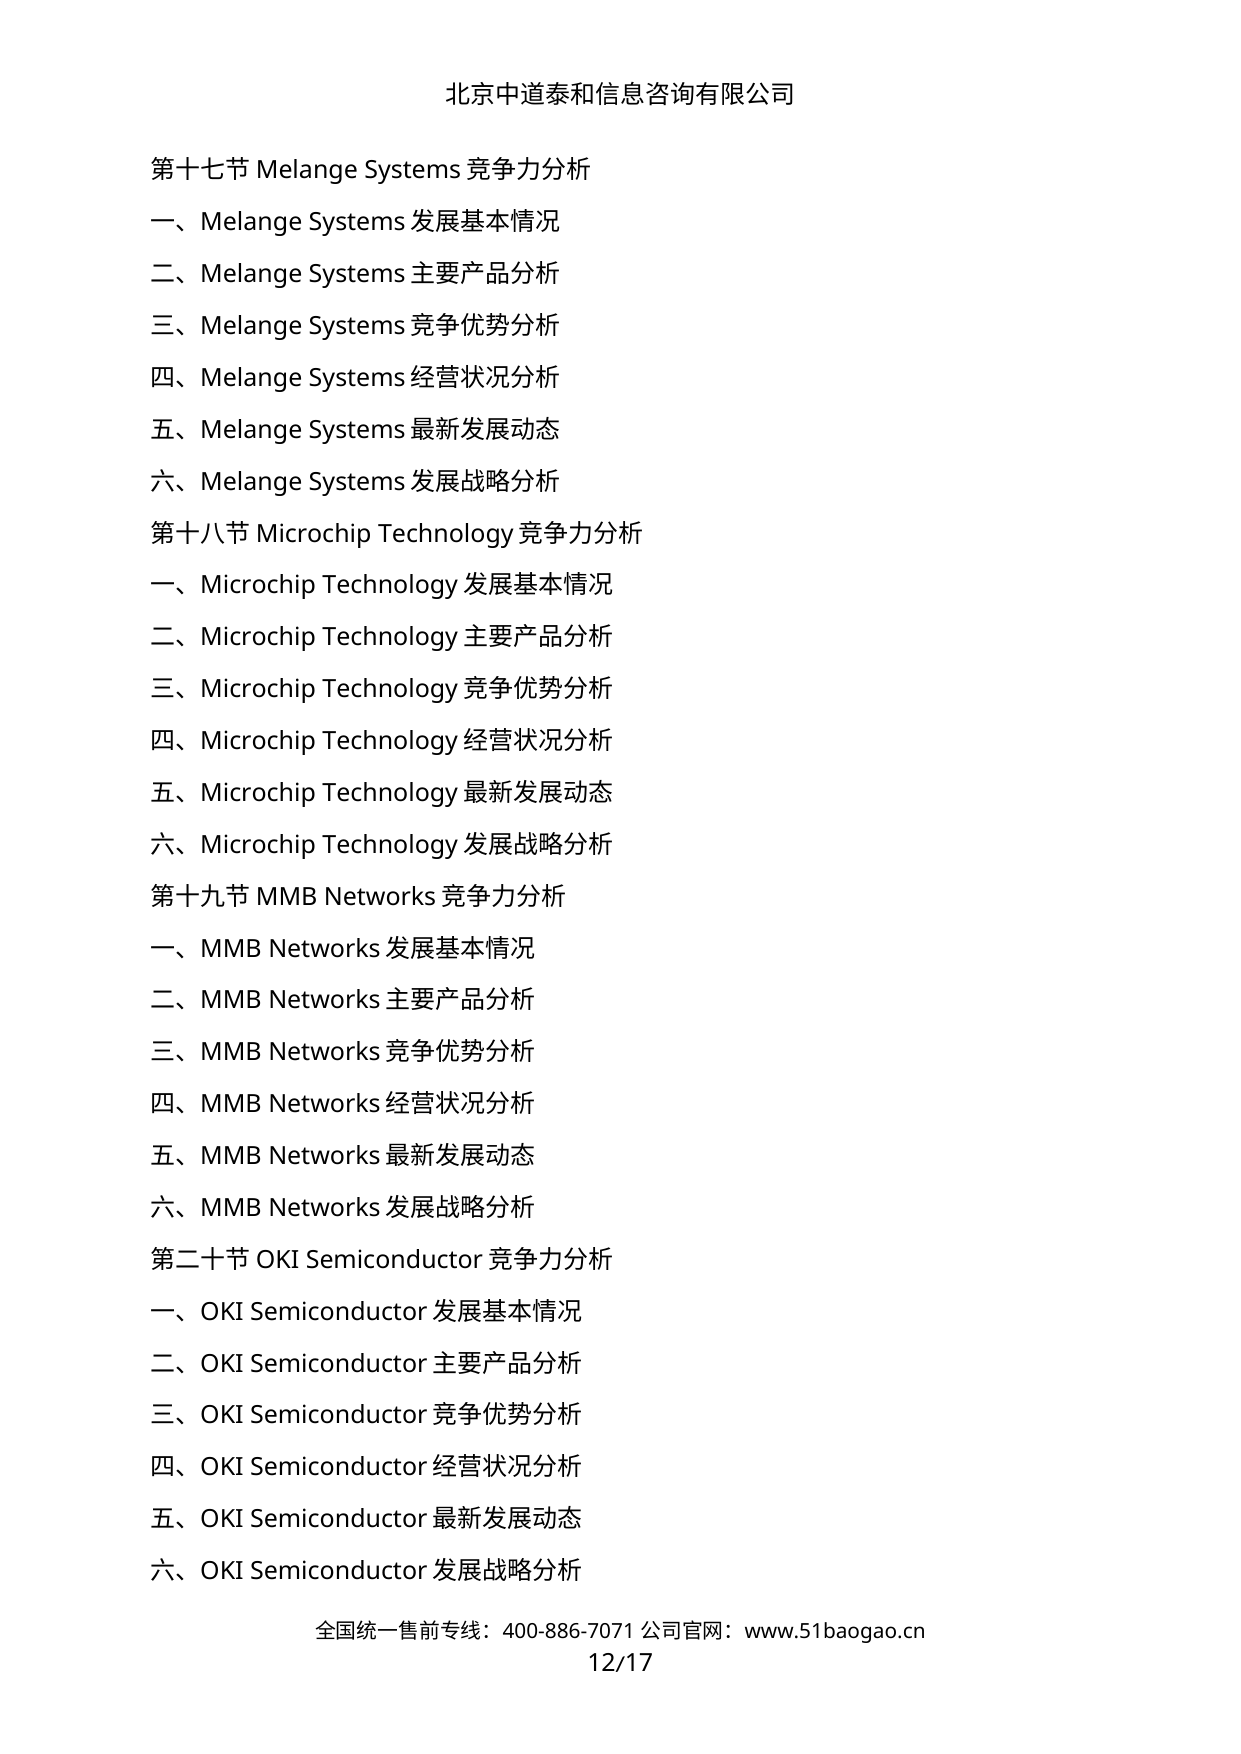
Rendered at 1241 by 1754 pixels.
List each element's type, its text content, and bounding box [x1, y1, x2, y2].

text 五、OKI Semiconductor最新发展动态 [150, 1499, 1090, 1535]
text 二、Melange Systems主要产品分析 [150, 254, 1090, 290]
text 五、Melange Systems最新发展动态 [150, 409, 1090, 446]
text 一、MMB Networks发展基本情况 [150, 928, 1090, 964]
text 第十八节 Microchip Technology竞争力分析 [150, 513, 1090, 549]
text 二、MMB Networks主要产品分析 [150, 980, 1090, 1016]
text 四、Microchip Technology经营状况分析 [150, 721, 1090, 757]
text 三、Melange Systems竞争优势分析 [150, 306, 1090, 342]
text 一、OKI Semiconductor发展基本情况 [150, 1291, 1090, 1327]
text 三、MMB Networks竞争优势分析 [150, 1032, 1090, 1068]
text 五、Microchip Technology最新发展动态 [150, 772, 1090, 809]
text 二、Microchip Technology主要产品分析 [150, 617, 1090, 653]
text 五、MMB Networks最新发展动态 [150, 1136, 1090, 1172]
text 三、Microchip Technology竞争优势分析 [150, 669, 1090, 705]
text 六、MMB Networks发展战略分析 [150, 1187, 1090, 1224]
text 二、OKI Semiconductor主要产品分析 [150, 1343, 1090, 1379]
text 六、OKI Semiconductor发展战略分析 [150, 1551, 1090, 1587]
text 四、Melange Systems经营状况分析 [150, 357, 1090, 394]
text 六、Melange Systems发展战略分析 [150, 461, 1090, 497]
text 四、OKI Semiconductor经营状况分析 [150, 1447, 1090, 1483]
text 第十九节 MMB Networks竞争力分析 [150, 876, 1090, 912]
text 一、Microchip Technology发展基本情况 [150, 565, 1090, 601]
text 四、MMB Networks经营状况分析 [150, 1084, 1090, 1120]
text 六、Microchip Technology发展战略分析 [150, 824, 1090, 861]
text 三、OKI Semiconductor竞争优势分析 [150, 1395, 1090, 1431]
text 第二十节 OKI Semiconductor竞争力分析 [150, 1239, 1090, 1276]
text 一、Melange Systems发展基本情况 [150, 202, 1090, 238]
text 第十七节 Melange Systems竞争力分析 [150, 150, 1090, 186]
